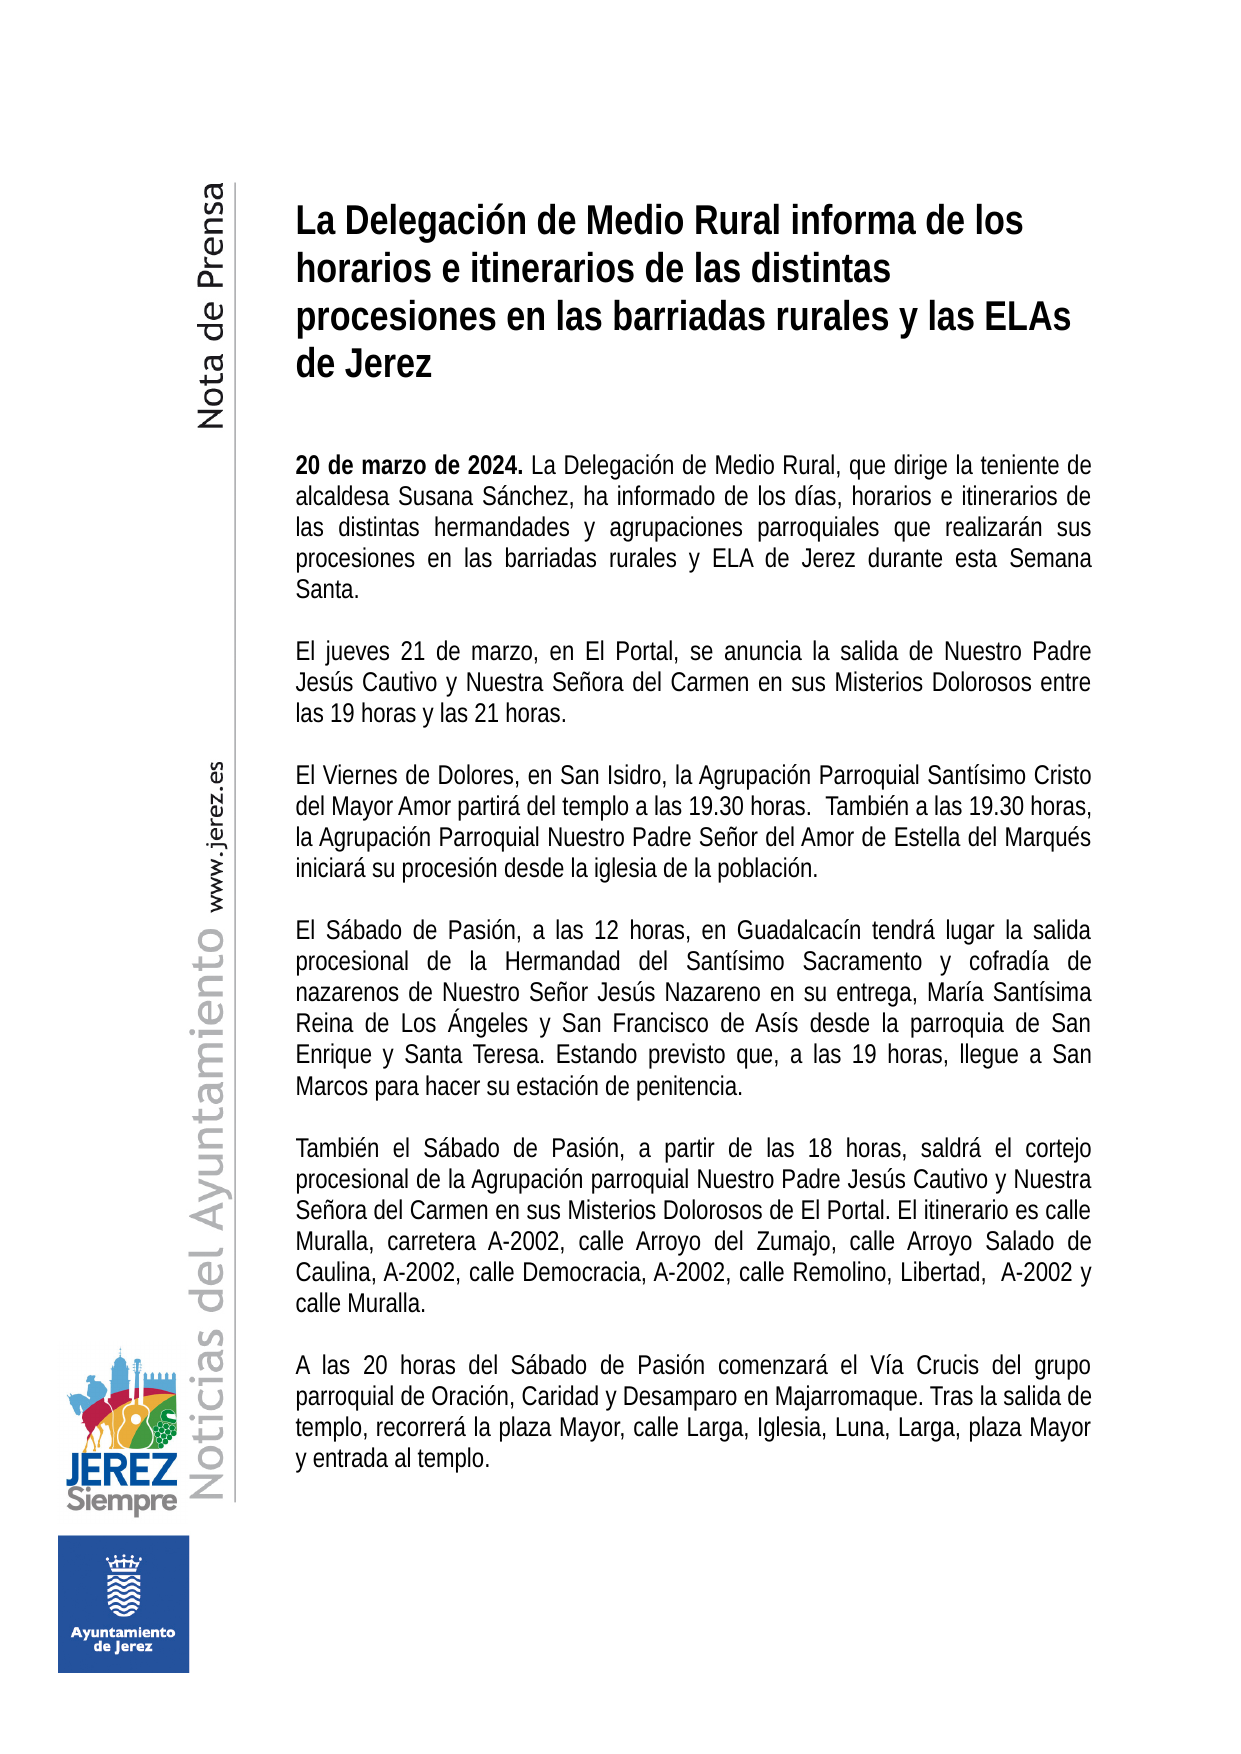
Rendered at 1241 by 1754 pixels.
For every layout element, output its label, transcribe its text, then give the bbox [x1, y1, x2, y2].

text 20 de marzo de 2024. La Delegación de Medio Rural, que dirige la teniente de alcaldesa Susana Sánchez, ha informado de los días, horarios e itinerarios de las distintas hermandades y agrupaciones parroquiales que realizarán sus procesiones en las barriadas rurales y ELA de Jerez durante esta Semana Santa. [295, 449, 1092, 604]
text A las 20 horas del Sábado de Pasión comenzará el Vía Crucis del grupo parroquial de Oración, Caridad y Desamparo en Majarromaque. Tras la salida de templo, recorrerá la plaza Mayor, calle Larga, Iglesia, Luna, Larga, plaza Mayor y entrada al templo. [295, 1349, 1092, 1473]
text También el Sábado de Pasión, a partir de las 18 horas, saldrá el cortejo procesional de la Agrupación parroquial Nuestro Padre Jesús Cautivo y Nuestra Señora del Carmen en sus Misterios Dolorosos de El Portal. El itinerario es calle Muralla, carretera A-2002, calle Arroyo del Zumajo, calle Arroyo Salado de Caulina, A-2002, calle Democracia, A-2002, calle Remolino, Libertad, A-2002 y calle Muralla. [295, 1132, 1092, 1318]
text El Viernes de Dolores, en San Isidro, la Agrupación Parroquial Santísimo Cristo del Mayor Amor partirá del templo a las 19.30 horas. También a las 19.30 horas, la Agrupación Parroquial Nuestro Padre Señor del Amor de Estella del Marqués iniciará su procesión desde la iglesia de la población. [295, 759, 1092, 883]
text El Sábado de Pasión, a las 12 horas, en Guadalcacín tendrá lugar la salida procesional de la Hermandad del Santísimo Sacramento y cofradía de nazarenos de Nuestro Señor Jesús Nazareno en su entrega, María Santísima Reina de Los Ángeles y San Francisco de Asís desde la parroquia de San Enrique y Santa Teresa. Estando previsto que, a las 19 horas, llegue a San Marcos para hacer su estación de penitencia. [295, 914, 1092, 1101]
picture [57, 181, 236, 1673]
text El jueves 21 de marzo, en El Portal, se anuncia la salida de Nuestro Padre Jesús Cautivo y Nuestra Señora del Carmen en sus Misterios Dolorosos entre las 19 horas y las 21 horas. [295, 635, 1092, 728]
text La Delegación de Medio Rural informa de los horarios e itinerarios de las distintas procesiones en las barriadas rurales y las ELAs de Jerez [295, 196, 1092, 387]
